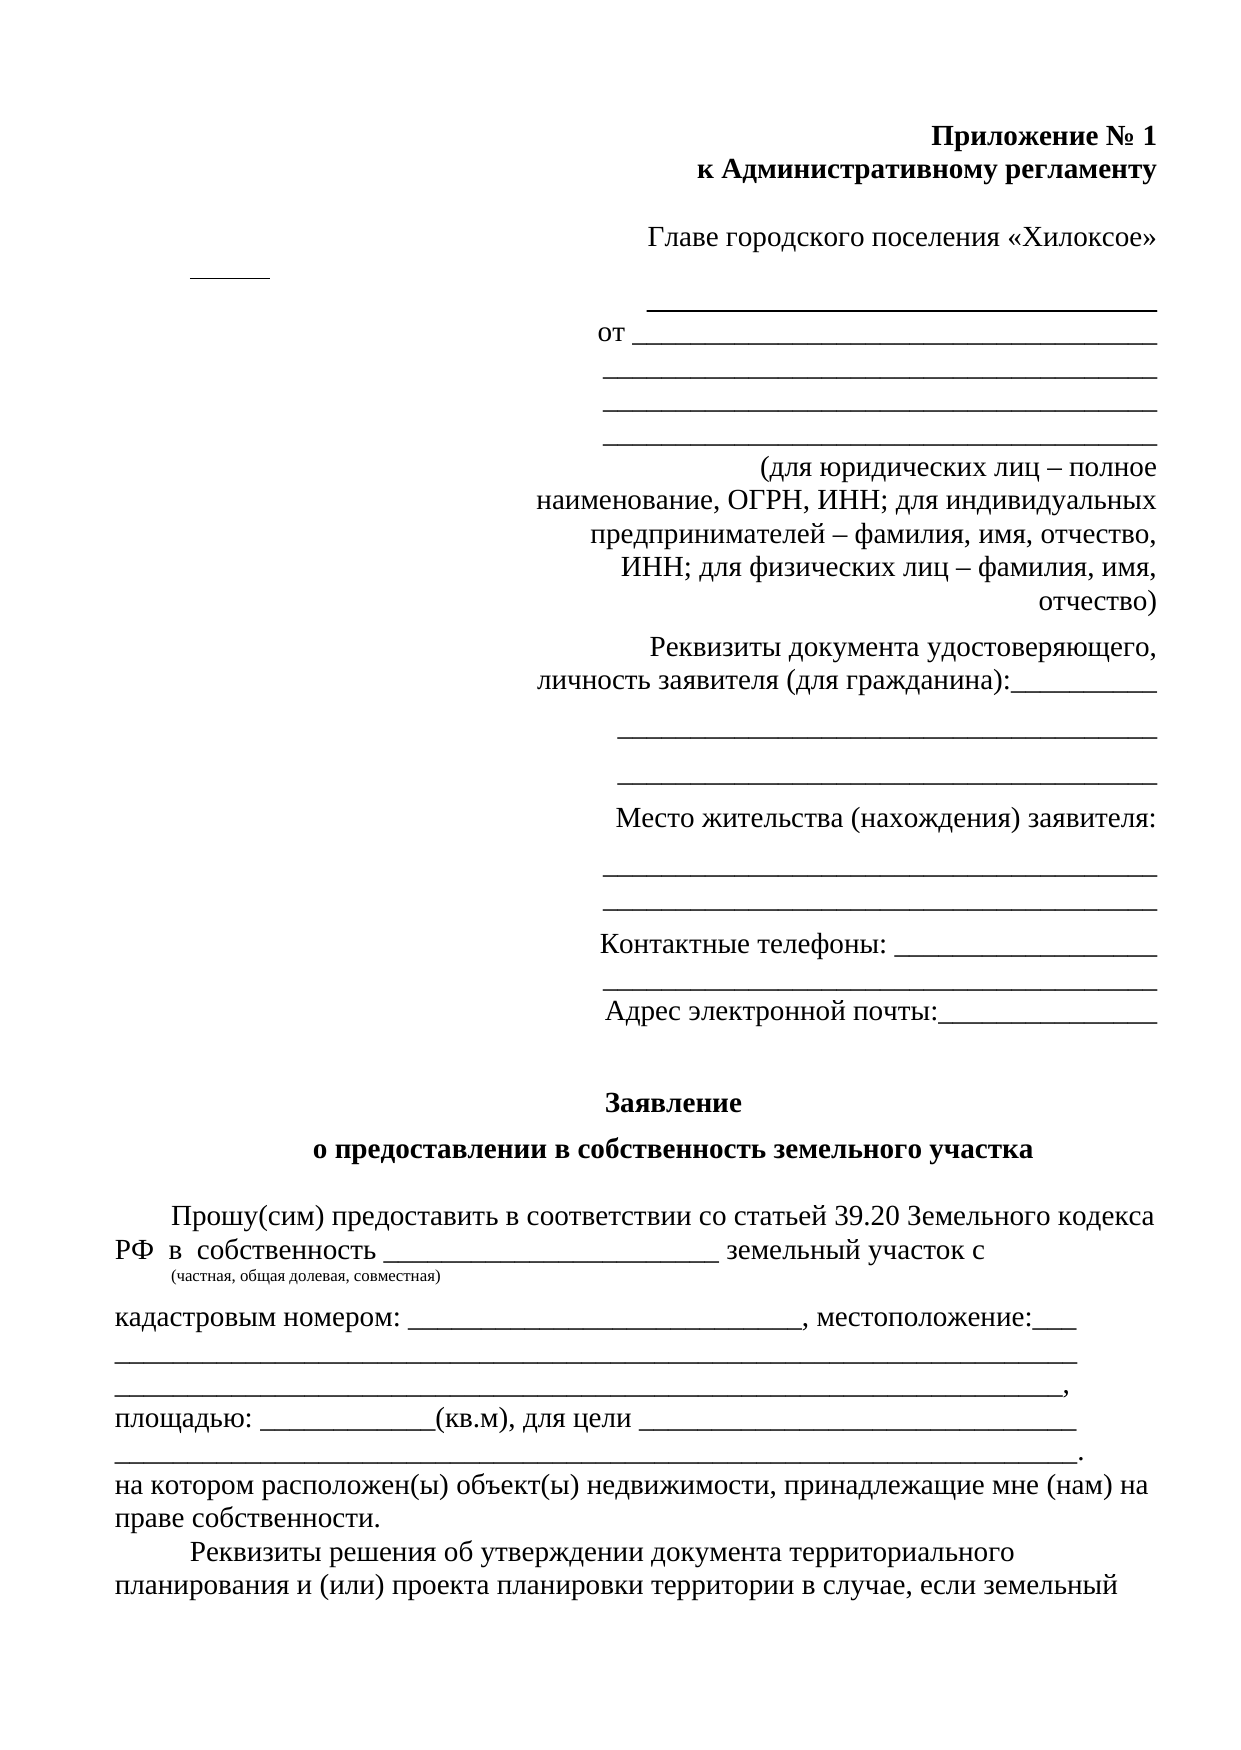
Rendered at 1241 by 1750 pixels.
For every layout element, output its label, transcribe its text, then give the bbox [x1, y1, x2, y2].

text ___________________________________ [114, 281, 1157, 314]
text от ____________________________________ [114, 314, 1157, 348]
text Реквизиты документа удостоверяющего, личность заявителя (для гражданина):__________ [527, 629, 1157, 696]
text __________________________________________________________________ [114, 1333, 1157, 1366]
text ______________________________________ [114, 960, 1157, 993]
text к Административному регламенту [114, 152, 1157, 185]
text ______________________________________ [114, 847, 1157, 880]
text __________________________________________________________________. [114, 1433, 1157, 1467]
text (частная, общая долевая, совместная) [114, 1266, 1157, 1299]
text ______________________________________ [114, 415, 1157, 449]
text Адрес электронной почты:_______________ [114, 993, 1157, 1027]
text _____________________________________ [527, 708, 1157, 742]
text о предоставлении в собственность земельного участка [114, 1131, 1157, 1165]
text Главе городского поселения «Хилоксое» [114, 219, 1157, 252]
text Приложение № 1 [114, 118, 1157, 152]
text (для юридических лиц – полное наименование, ОГРН, ИНН; для индивидуальных предпринимателей – фамилия, имя, отчество, ИНН; для физических лиц – фамилия, имя, отчество) [527, 449, 1157, 616]
text Место жительства (нахождения) заявителя: [114, 801, 1157, 834]
text Заявление [114, 1085, 1157, 1119]
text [114, 1534, 1157, 1601]
text площадью: ____________(кв.м), для цели ______________________________ [114, 1400, 1157, 1433]
text ______________________________________ [114, 880, 1157, 914]
text Контактные телефоны: __________________ [114, 926, 1157, 960]
text _____________________________________ [527, 754, 1157, 788]
text на котором расположен(ы) объект(ы) недвижимости, принадлежащие мне (нам) на праве собственности. [114, 1467, 1157, 1534]
text кадастровым номером: ___________________________, местоположение:___ [114, 1299, 1157, 1333]
text ______________________________________ [114, 382, 1157, 415]
text _________________________________________________________________, [114, 1366, 1157, 1400]
text Прошу(сим) предоставить в соответствии со статьей 39.20 Земельного кодекса РФ в собственность _______________________ земельный участок с [114, 1198, 1157, 1266]
text ______________________________________ [114, 348, 1157, 382]
